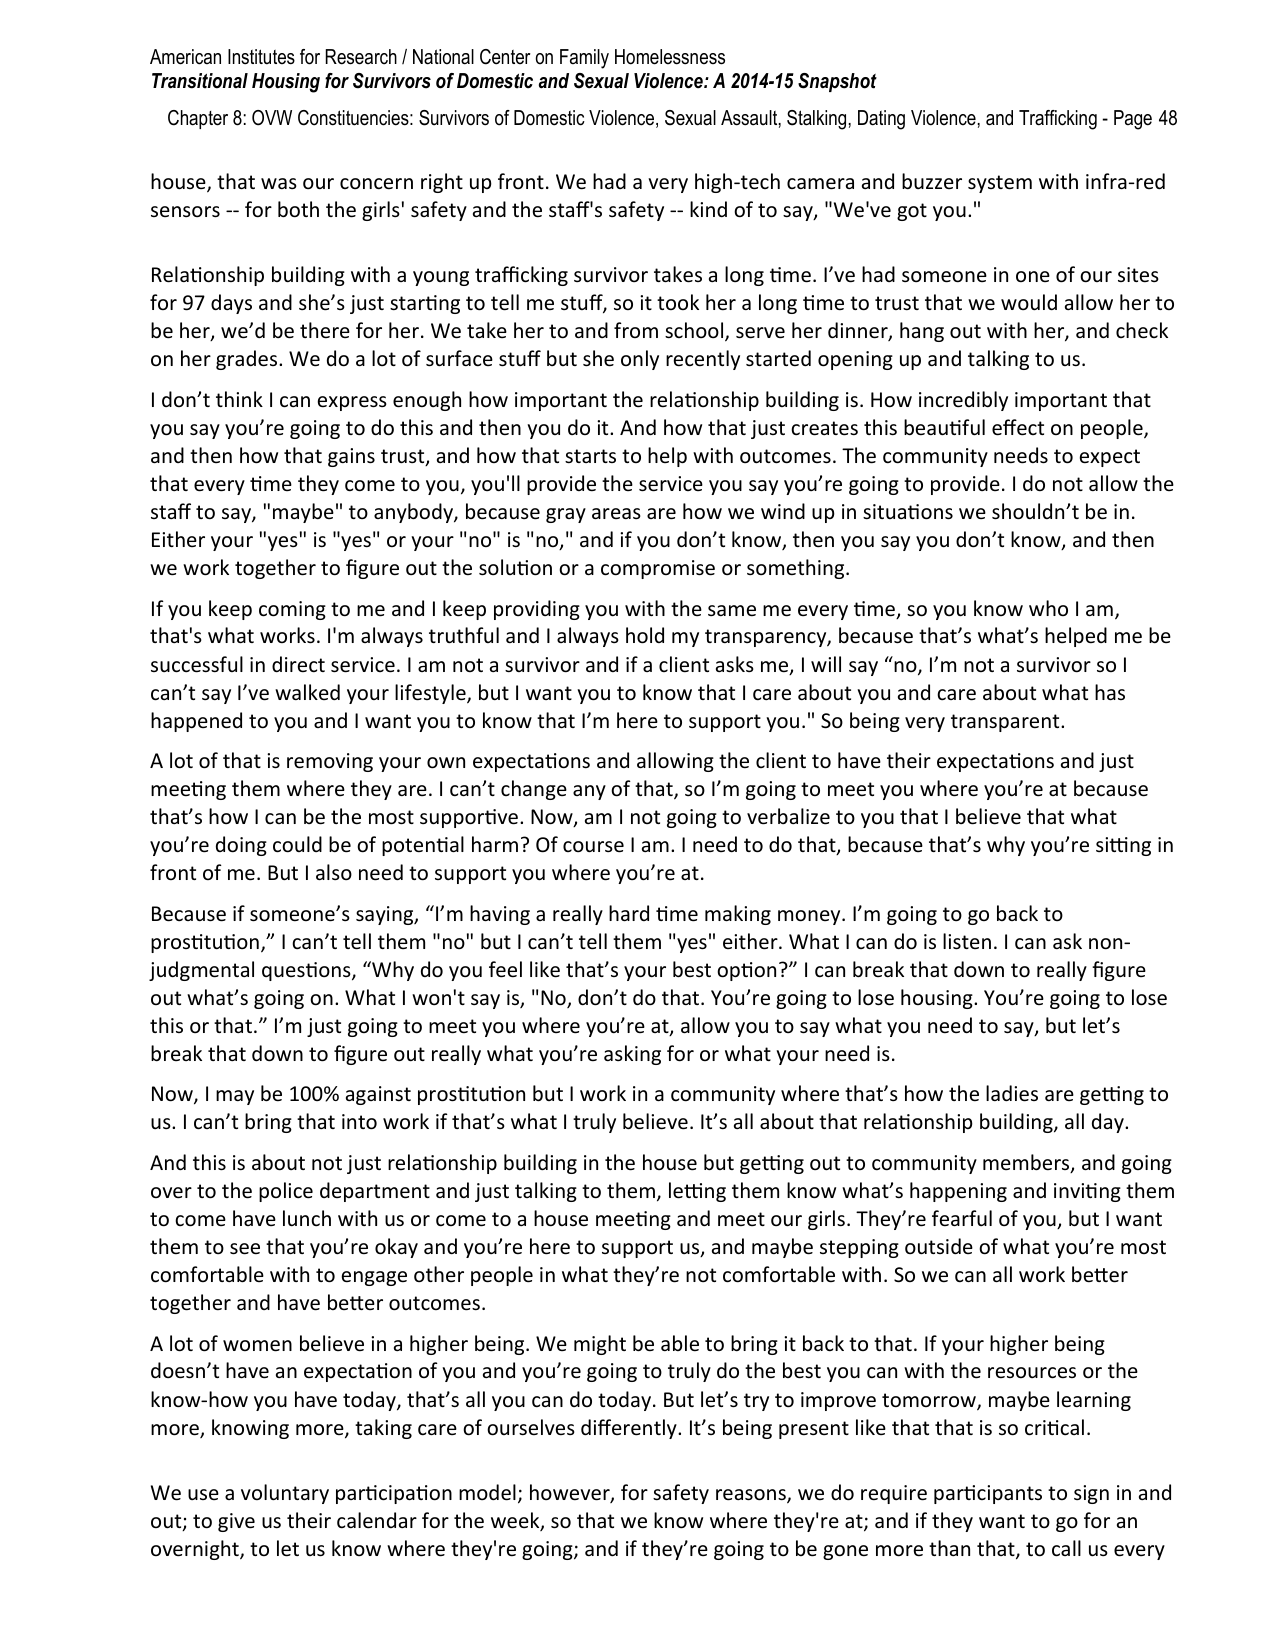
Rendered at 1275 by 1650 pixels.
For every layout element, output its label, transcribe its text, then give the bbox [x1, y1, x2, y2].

text A lot of that is removing your own expectations and allowing the client to have their expectations and just meeting them where they are. I can’t change any of that, so I’m going to meet you where you’re at because that’s how I can be the most supportive. Now, am I not going to verbalize to you that I believe that what you’re doing could be of potential harm? Of course I am. I need to do that, because that’s why you’re sitting in front of me. But I also need to support you where you’re at. [150, 746, 1177, 886]
text A lot of women believe in a higher being. We might be able to bring it back to that. If your higher being doesn’t have an expectation of you and you’re going to truly do the best you can with the resources or the know-how you have today, that’s all you can do today. But let’s try to improve tomorrow, maybe learning more, knowing more, taking care of ourselves differently. It’s being present like that that is so critical. [150, 1329, 1177, 1441]
text If you keep coming to me and I keep providing you with the same me every time, so you know who I am, that's what works. I'm always truthful and I always hold my transparency, because that’s what’s helped me be successful in direct service. I am not a survivor and if a client asks me, I will say “no, I’m not a survivor so I can’t say I’ve walked your lifestyle, but I want you to know that I care about you and care about what has happened to you and I want you to know that I’m here to support you." So being very transparent. [150, 594, 1177, 734]
text I don’t think I can express enough how important the relationship building is. How incredibly important that you say you’re going to do this and then you do it. And how that just creates this beautiful effect on people, and then how that gains trust, and how that starts to help with outcomes. The community needs to expect that every time they come to you, you'll provide the service you say you’re going to provide. I do not allow the staff to say, "maybe" to anybody, because gray areas are how we wind up in situations we shouldn’t be in. Either your "yes" is "yes" or your "no" is "no," and if you don’t know, then you say you don’t know, and then we work together to figure out the solution or a compromise or something. [150, 385, 1177, 581]
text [150, 167, 1177, 223]
text Now, I may be 100% against prostitution but I work in a community where that’s how the ladies are getting to us. I can’t bring that into work if that’s what I truly believe. It’s all about that relationship building, all day. [150, 1079, 1177, 1136]
text Relationship building with a young trafficking survivor takes a long time. I’ve had someone in one of our sites for 97 days and she’s just starting to tell me stuff, so it took her a long time to trust that we would allow her to be her, we’d be there for her. We take her to and from school, serve her dinner, hang out with her, and check on her grades. We do a lot of surface stuff but she only recently started opening up and talking to us. [150, 260, 1177, 372]
text And this is about not just relationship building in the house but getting out to community members, and going over to the police department and just talking to them, letting them know what’s happening and inviting them to come have lunch with us or come to a house meeting and meet our girls. They’re fearful of you, but I want them to see that you’re okay and you’re here to support us, and maybe stepping outside of what you’re most comfortable with to engage other people in what they’re not comfortable with. So we can all work better together and have better outcomes. [150, 1148, 1177, 1316]
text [150, 1478, 1177, 1562]
text Because if someone’s saying, “I’m having a really hard time making money. I’m going to go back to prostitution,” I can’t tell them "no" but I can’t tell them "yes" either. What I can do is listen. I can ask non-judgmental questions, “Why do you feel like that’s your best option?” I can break that down to really figure out what’s going on. What I won't say is, "No, don’t do that. You’re going to lose housing. You’re going to lose this or that.” I’m just going to meet you where you’re at, allow you to say what you need to say, but let’s break that down to figure out really what you’re asking for or what your need is. [150, 899, 1177, 1067]
